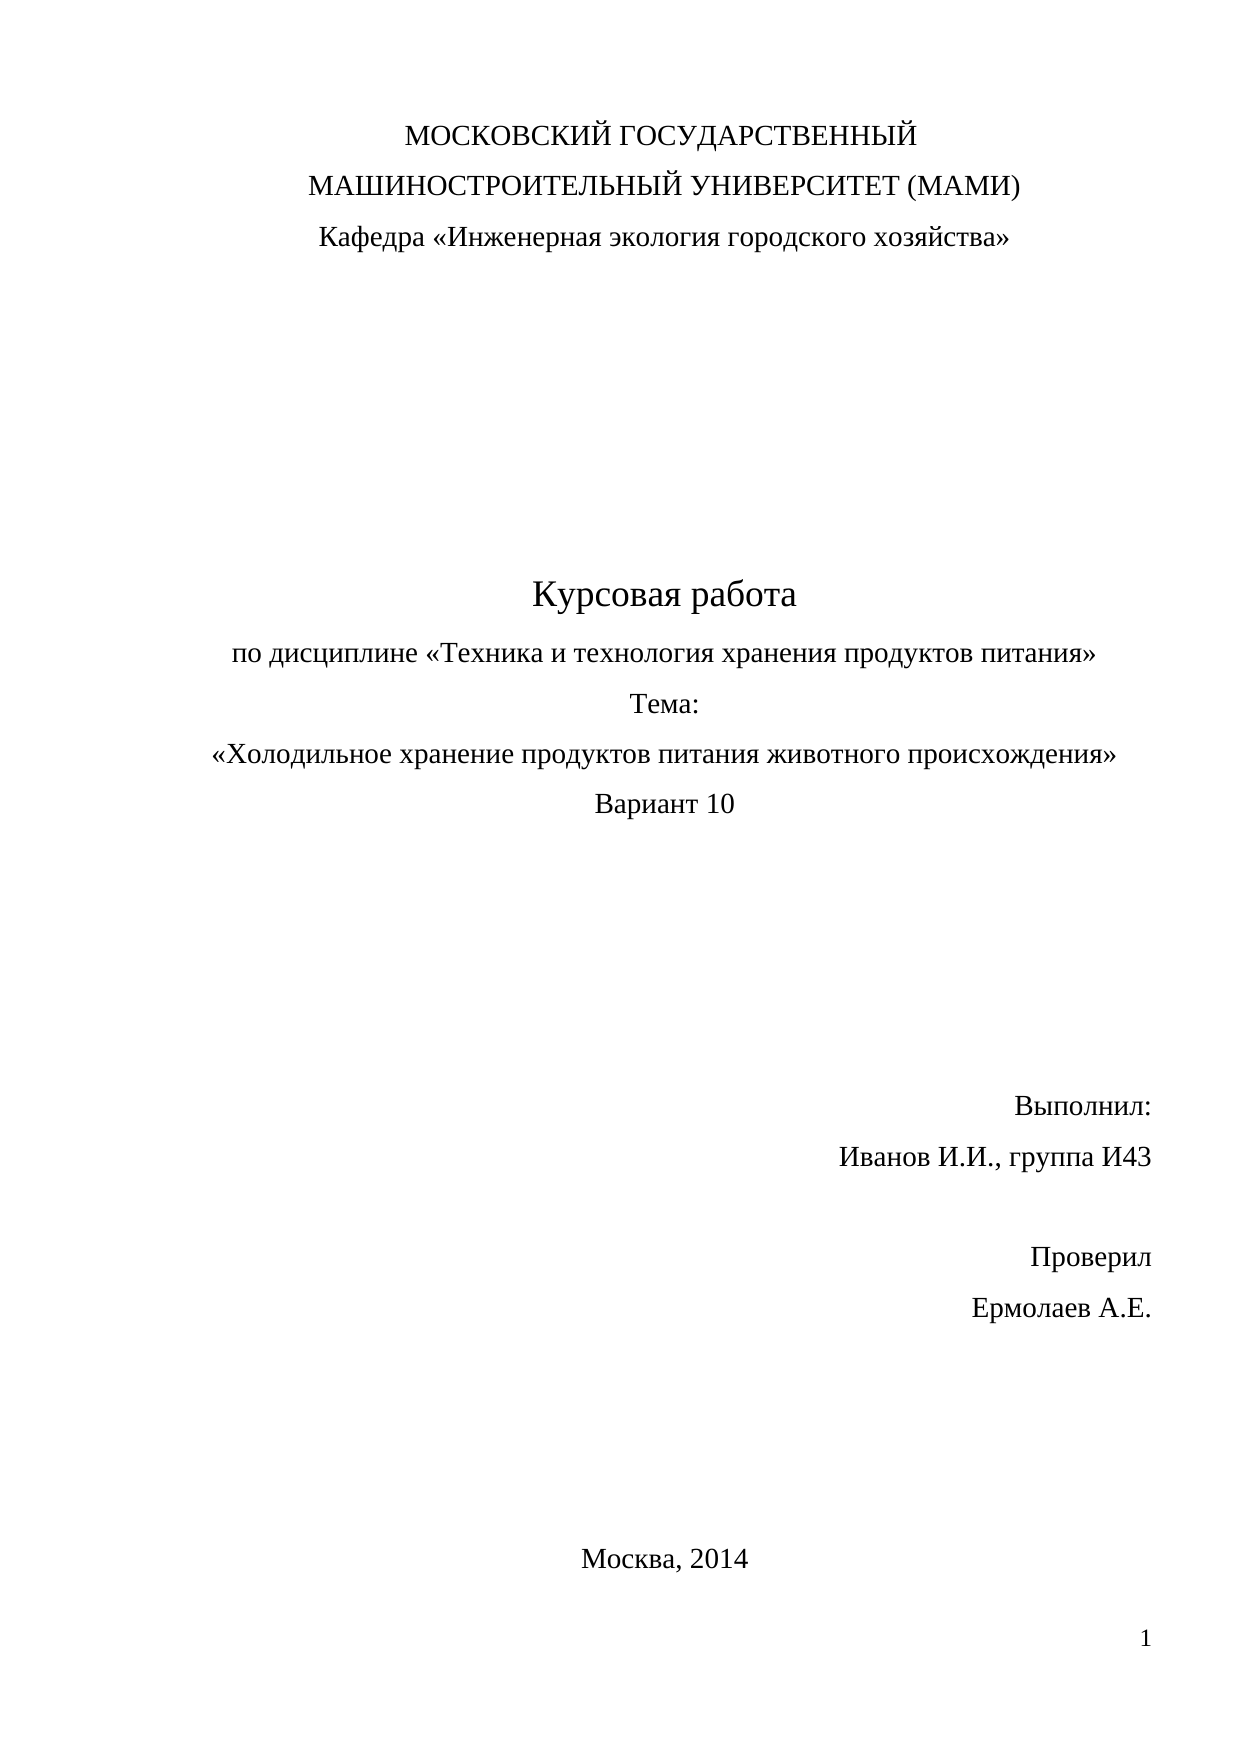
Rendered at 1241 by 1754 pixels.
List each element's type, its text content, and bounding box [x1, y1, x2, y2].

text «Холодильное хранение продуктов питания животного происхождения» [177, 736, 1152, 770]
text Кафедра «Инженерная экология городского хозяйства» [177, 219, 1152, 252]
text Вариант 10 [177, 787, 1152, 820]
text Тема: [177, 686, 1152, 719]
text МОСКОВСКИЙ ГОСУДАРСТВЕННЫЙ МАШИНОСТРОИТЕЛЬНЫЙ УНИВЕРСИТЕТ (МАМИ) [177, 118, 1152, 202]
text Иванов И.И., группа И43 [177, 1139, 1152, 1172]
text Ермолаев А.Е. [177, 1290, 1152, 1323]
text Москва, 2014 [177, 1541, 1152, 1575]
text Проверил [177, 1239, 1152, 1273]
text по дисциплине «Техника и технология хранения продуктов питания» [177, 636, 1152, 669]
text Выполнил: [177, 1088, 1152, 1122]
text Курсовая работа [177, 571, 1152, 614]
